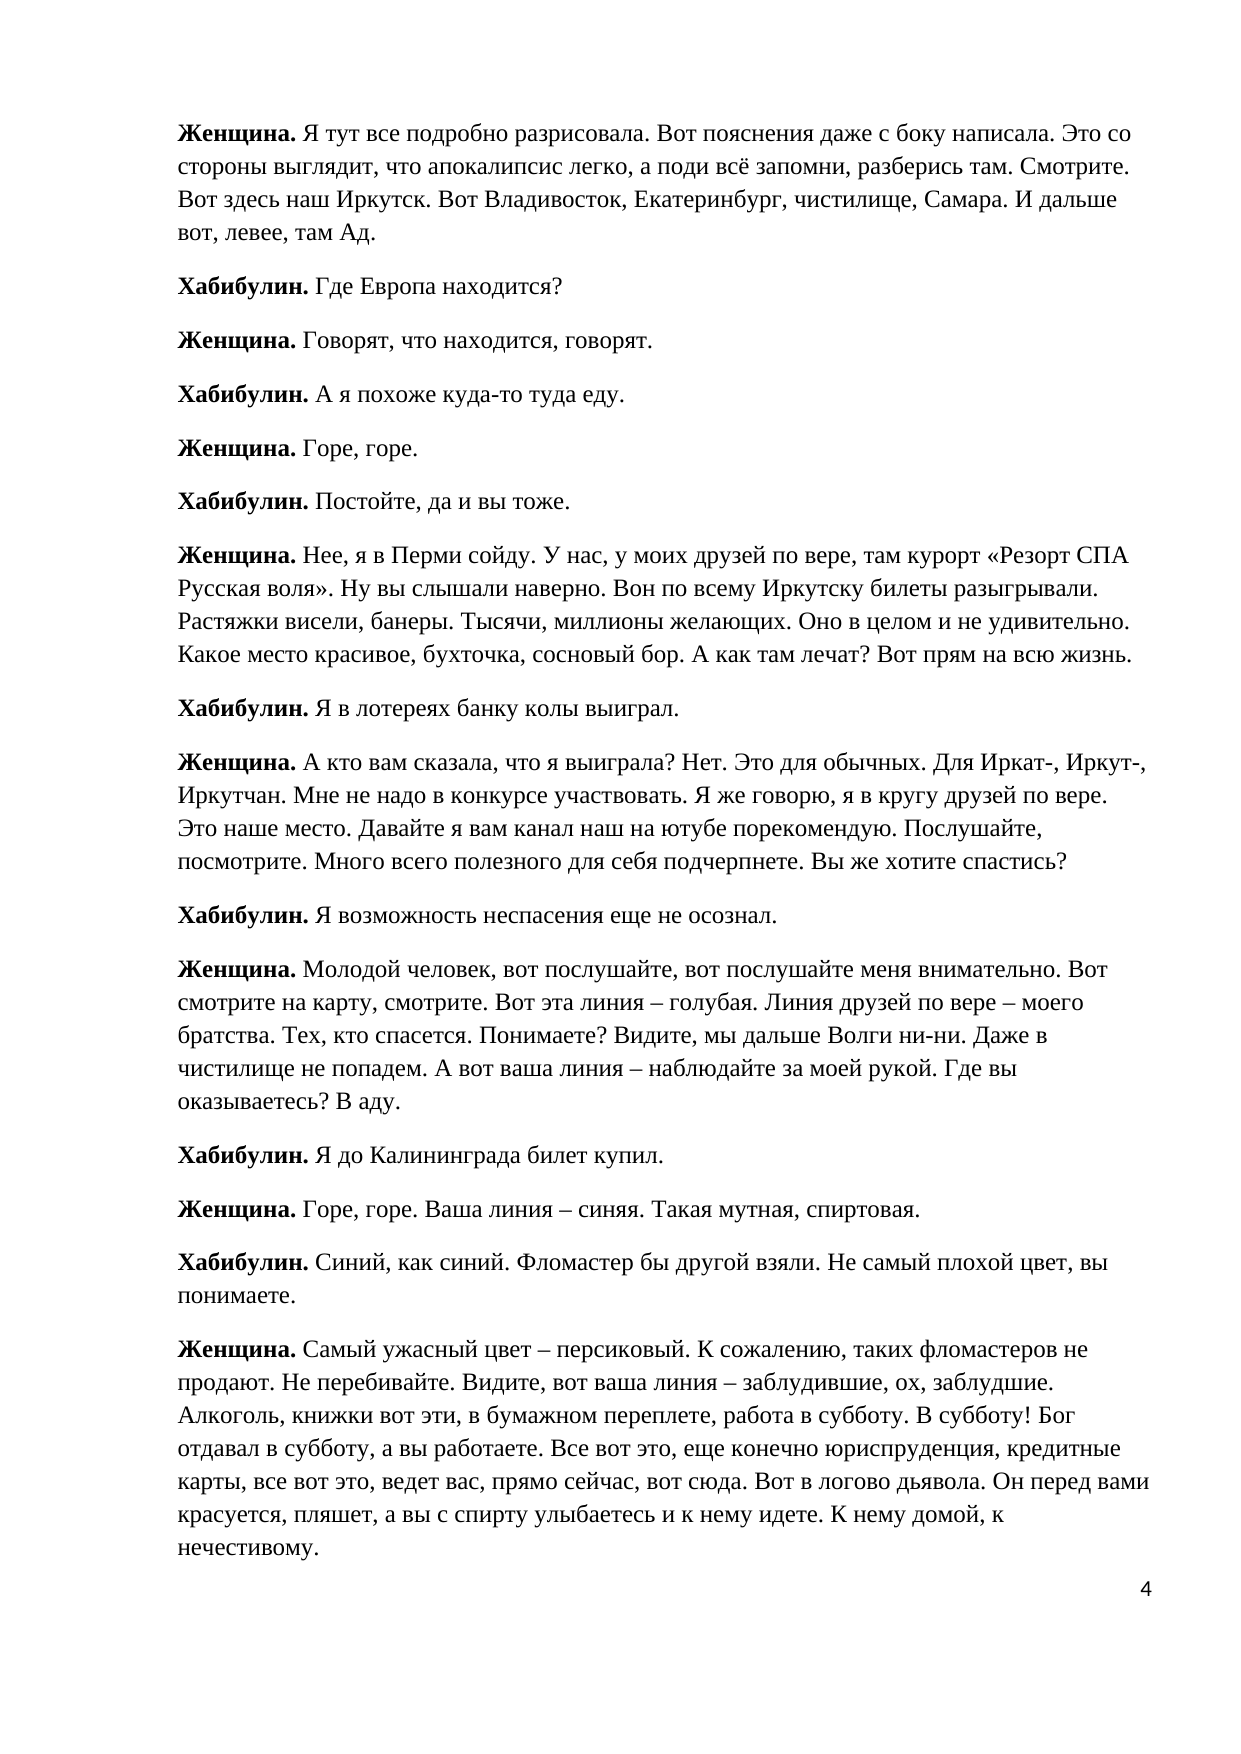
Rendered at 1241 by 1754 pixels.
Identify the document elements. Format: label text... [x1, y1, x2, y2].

text Женщина. Молодой человек, вот послушайте, вот послушайте меня внимательно. Вот смотрите на карту, смотрите. Вот эта линия – голубая. Линия друзей по вере – моего братства. Тех, кто спасется. Понимаете? Видите, мы дальше Волги ни-ни. Даже в чистилище не попадем. А вот ваша линия – наблюдайте за моей рукой. Где вы оказываетесь? В аду. [177, 954, 1152, 1115]
text Женщина. Самый ужасный цвет – персиковый. К сожалению, таких фломастеров не продают. Не перебивайте. Видите, вот ваша линия – заблудившие, ох, заблудшие. Алкоголь, книжки вот эти, в бумажном переплете, работа в субботу. В субботу! Бог отдавал в субботу, а вы работаете. Все вот это, еще конечно юриспруденция, кредитные карты, все вот это, ведет вас, прямо сейчас, вот сюда. Вот в логово дьявола. Он перед вами красуется, пляшет, а вы с спирту улыбаетесь и к нему идете. К нему домой, к нечестивому. [177, 1334, 1152, 1561]
text Женщина. Горе, горе. [177, 433, 1152, 461]
text Хабибулин. А я похоже куда-то туда еду. [177, 379, 1152, 407]
text Хабибулин. Я до Калининграда билет купил. [177, 1140, 1152, 1168]
text Женщина. Говорят, что находится, говорят. [177, 325, 1152, 354]
text Женщина. Горе, горе. Ваша линия – синяя. Такая мутная, спиртовая. [177, 1194, 1152, 1222]
text Женщина. Я тут все подробно разрисовала. Вот пояснения даже с боку написала. Это со стороны выглядит, что апокалипсис легко, а поди всё запомни, разберись там. Смотрите. Вот здесь наш Иркутск. Вот Владивосток, Екатеринбург, чистилище, Самара. И дальше вот, левее, там Ад. [177, 118, 1152, 246]
text Хабибулин. Постойте, да и вы тоже. [177, 486, 1152, 515]
text Хабибулин. Я возможность неспасения еще не осознал. [177, 900, 1152, 929]
text Хабибулин. Где Европа находится? [177, 271, 1152, 300]
text Хабибулин. Я в лотереях банку колы выиграл. [177, 693, 1152, 722]
text Женщина. Нее, я в Перми сойду. У нас, у моих друзей по вере, там курорт «Резорт СПА Русская воля». Ну вы слышали наверно. Вон по всему Иркутску билеты разыгрывали. Растяжки висели, банеры. Тысячи, миллионы желающих. Оно в целом и не удивительно. Какое место красивое, бухточка, сосновый бор. А как там лечат? Вот прям на всю жизнь. [177, 540, 1152, 668]
text Хабибулин. Синий, как синий. Фломастер бы другой взяли. Не самый плохой цвет, вы понимаете. [177, 1247, 1152, 1309]
text Женщина. А кто вам сказала, что я выиграла? Нет. Это для обычных. Для Иркат-, Иркут-, Иркутчан. Мне не надо в конкурсе участвовать. Я же говорю, я в кругу друзей по вере. Это наше место. Давайте я вам канал наш на ютубе порекомендую. Послушайте, посмотрите. Много всего полезного для себя подчерпнете. Вы же хотите спастись? [177, 747, 1152, 875]
